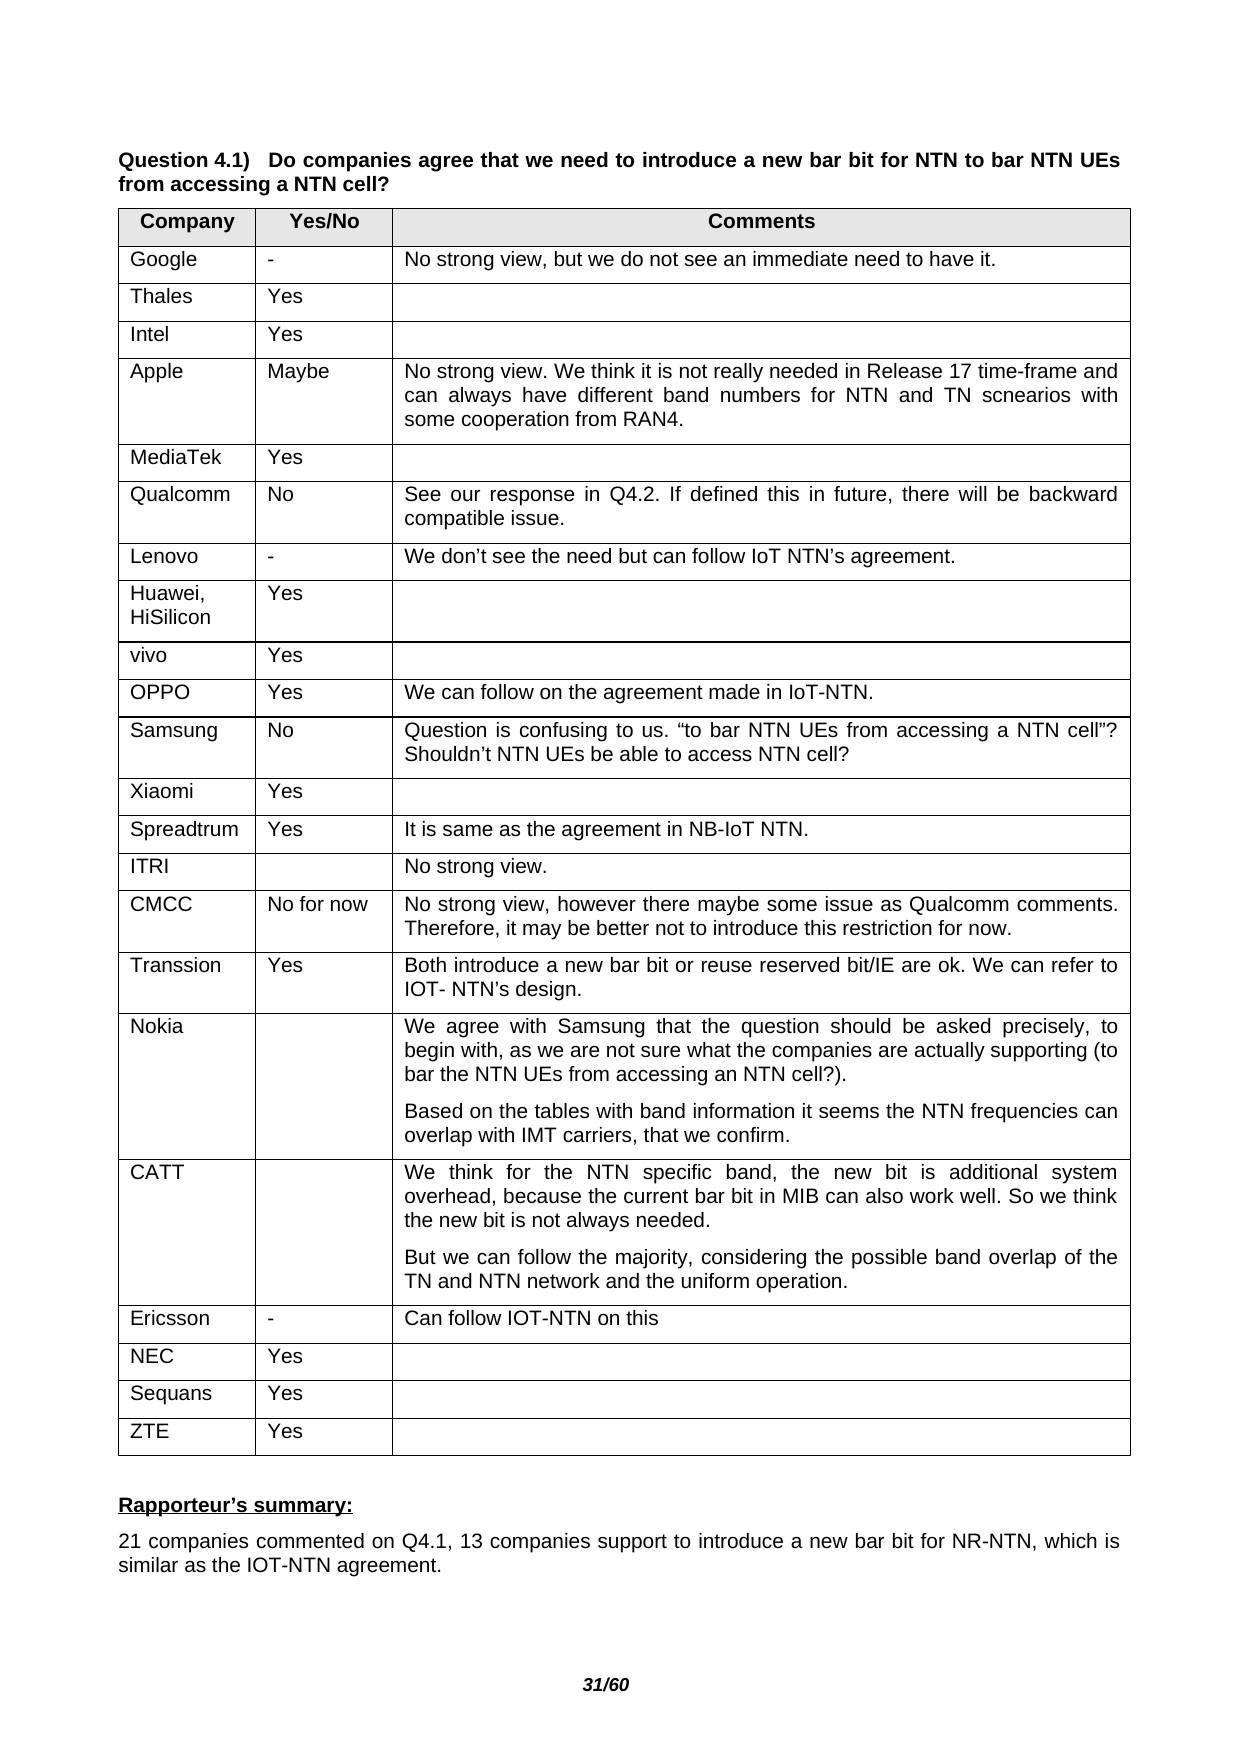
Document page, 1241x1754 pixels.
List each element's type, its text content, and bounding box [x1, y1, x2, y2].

table_cell MediaTek [119, 445, 255, 481]
table_cell Yes [256, 1381, 392, 1417]
table_cell Maybe [256, 359, 392, 443]
table_cell Qualcomm [119, 482, 255, 542]
table_cell Both introduce a new bar bit or reuse reserved bit/IE are ok. We can refer to IOT- NTN’s design. [393, 953, 1130, 1013]
table_cell Ericsson [119, 1306, 255, 1342]
table_cell [393, 643, 1130, 679]
table_cell Huawei, HiSilicon [119, 581, 255, 641]
table_cell Yes [256, 1419, 392, 1455]
table_cell [256, 1160, 392, 1305]
table_cell Yes [256, 445, 392, 481]
table_cell OPPO [119, 680, 255, 716]
table_cell Spreadtrum [119, 816, 255, 853]
table_cell Google [119, 247, 255, 283]
table_cell ZTE [119, 1419, 255, 1455]
table_cell Nokia [119, 1014, 255, 1159]
table_cell Yes [256, 643, 392, 679]
table_cell No strong view, but we do not see an immediate need to have it. [393, 247, 1130, 283]
table_cell [393, 581, 1130, 641]
table_cell Yes [256, 1344, 392, 1380]
table_cell [393, 322, 1130, 358]
table_cell Yes [256, 581, 392, 641]
table_cell CATT [119, 1160, 255, 1305]
table_cell Lenovo [119, 544, 255, 580]
table_cell Yes [256, 779, 392, 815]
table_cell No for now [256, 891, 392, 952]
table_header Comments [393, 209, 1130, 246]
table_cell No [256, 482, 392, 542]
table_cell Can follow IOT-NTN on this [393, 1306, 1130, 1342]
table_cell CMCC [119, 891, 255, 952]
table_cell We can follow on the agreement made in IoT-NTN. [393, 680, 1130, 716]
text 21 companies commented on Q4.1, 13 companies support to introduce a new bar bit for NR-NTN, which is similar as the IOT-NTN agreement. [118, 1529, 1122, 1577]
table_cell Yes [256, 816, 392, 853]
table_cell Samsung [119, 718, 255, 778]
table_cell Intel [119, 322, 255, 358]
table_cell No strong view, however there maybe some issue as Qualcomm comments. Therefore, it may be better not to introduce this restriction for now. [393, 891, 1130, 952]
table_cell ITRI [119, 854, 255, 890]
table_cell Xiaomi [119, 779, 255, 815]
table_cell [393, 1381, 1130, 1417]
text Rapporteur’s summary: [118, 1492, 1122, 1516]
table_cell [393, 1344, 1130, 1380]
table_cell [393, 1419, 1130, 1455]
text Question 4.1) Do companies agree that we need to introduce a new bar bit for NTN to bar NTN UEs from accessing a NTN cell? [118, 148, 1122, 196]
table_cell Yes [256, 680, 392, 716]
table_cell Transsion [119, 953, 255, 1013]
table_cell It is same as the agreement in NB-IoT NTN. [393, 816, 1130, 853]
table_cell - [256, 544, 392, 580]
table_cell No strong view. We think it is not really needed in Release 17 time-frame and can always have different band numbers for NTN and TN scnearios with some cooperation from RAN4. [393, 359, 1130, 443]
table_cell NEC [119, 1344, 255, 1380]
table_cell Apple [119, 359, 255, 443]
table_header Yes/No [256, 209, 392, 246]
table_cell We think for the NTN specific band, the new bit is additional system overhead, because the current bar bit in MIB can also work well. So we think the new bit is not always needed. But we can follow the majority, considering the possible band overlap of the TN and NTN network and the uniform operation. [393, 1160, 1130, 1305]
table_cell We don’t see the need but can follow IoT NTN’s agreement. [393, 544, 1130, 580]
table_cell Yes [256, 953, 392, 1013]
table_cell We agree with Samsung that the question should be asked precisely, to begin with, as we are not sure what the companies are actually supporting (to bar the NTN UEs from accessing an NTN cell?). Based on the tables with band information it seems the NTN frequencies can overlap with IMT carriers, that we confirm. [393, 1014, 1130, 1159]
table_cell [393, 284, 1130, 321]
table_header Company [119, 209, 255, 246]
table_cell Yes [256, 322, 392, 358]
table_cell Thales [119, 284, 255, 321]
table_cell See our response in Q4.2. If defined this in future, there will be backward compatible issue. [393, 482, 1130, 542]
table_cell Question is confusing to us. “to bar NTN UEs from accessing a NTN cell”? Shouldn’t NTN UEs be able to access NTN cell? [393, 718, 1130, 778]
table_cell [393, 779, 1130, 815]
table_cell [256, 1014, 392, 1159]
table_cell vivo [119, 643, 255, 679]
table_cell - [256, 247, 392, 283]
table_cell [393, 445, 1130, 481]
table_cell - [256, 1306, 392, 1342]
table_cell No strong view. [393, 854, 1130, 890]
table_cell No [256, 718, 392, 778]
table_cell [256, 854, 392, 890]
table_cell Sequans [119, 1381, 255, 1417]
table_cell Yes [256, 284, 392, 321]
